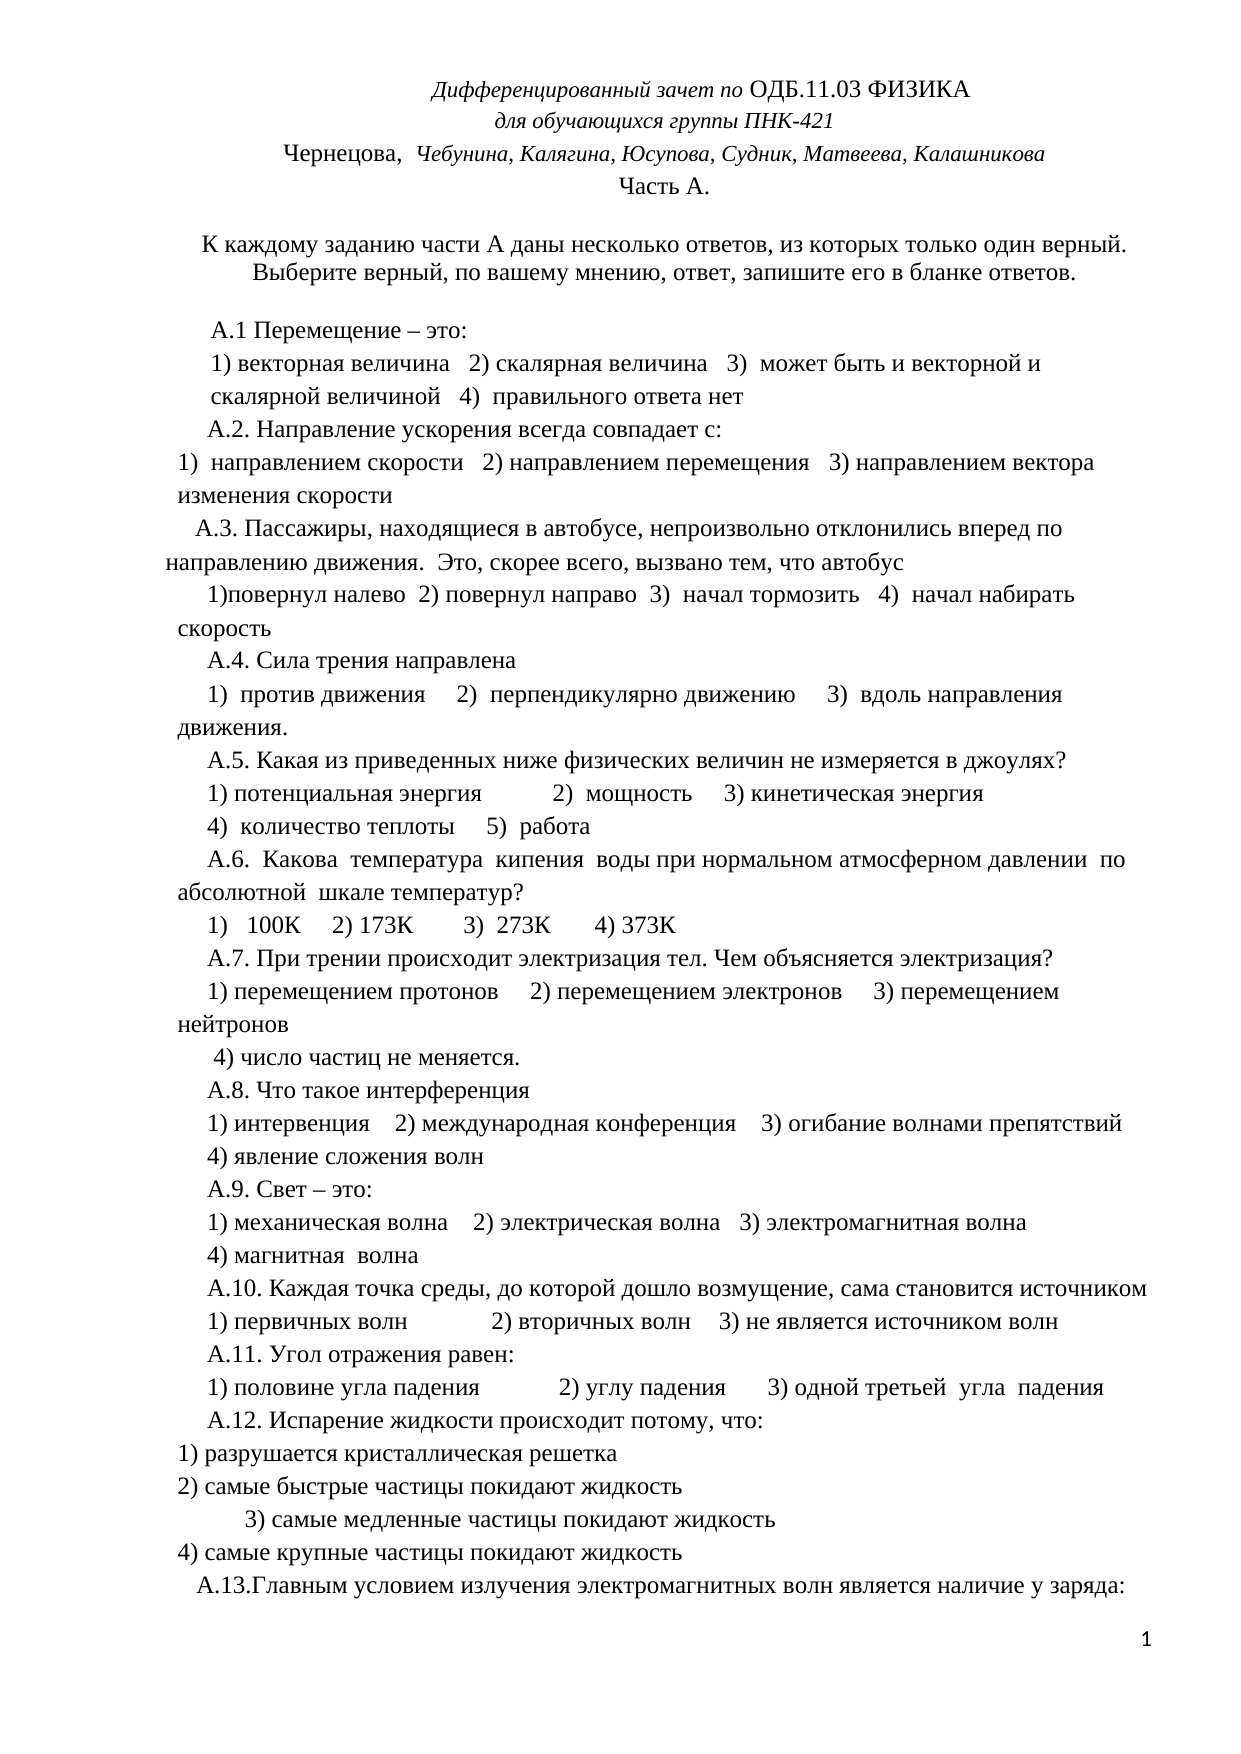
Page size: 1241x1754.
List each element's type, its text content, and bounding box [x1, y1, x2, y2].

text Дифференцированный зачет по ОДБ.11.03 ФИЗИКА [251, 74, 1152, 103]
text 1) интервенция 2) международная конференция 3) огибание волнами препятствий [177, 1108, 1152, 1137]
text Чернецова, Чебунина, Калягина, Юсупова, Судник, Матвеева, Калашникова [177, 138, 1152, 167]
text 3) самые медленные частицы покидают жидкость 4) самые крупные частицы покидают жидкость [177, 1504, 1152, 1566]
text А.3. Пассажиры, находящиеся в автобусе, непроизвольно отклонились вперед по направлению движения. Это, скорее всего, вызвано тем, что автобус [165, 513, 1152, 575]
text 4) магнитная волна [177, 1240, 1152, 1269]
text 1) половине угла падения 2) углу падения 3) одной третьей угла падения [177, 1372, 1152, 1401]
text А.13.Главным условием излучения электромагнитных волн является наличие у заряда: [177, 1570, 1152, 1599]
text К каждому заданию части А даны несколько ответов, из которых только один верный. Выберите верный, по вашему мнению, ответ, запишите его в бланке ответов. [177, 229, 1152, 286]
text 1) первичных волн 2) вторичных волн 3) не является источником волн [177, 1306, 1152, 1335]
text 1)повернул налево 2) повернул направо 3) начал тормозить 4) начал набирать скорость [177, 579, 1152, 641]
text А.5. Какая из приведенных ниже физических величин не измеряется в джоулях? [177, 745, 1152, 773]
text 4) количество теплоты 5) работа [177, 811, 1152, 839]
text 1) против движения 2) перпендикулярно движению 3) вдоль направления движения. [177, 679, 1152, 740]
text А.4. Сила трения направлена [177, 646, 1152, 674]
text 4) число частиц не меняется. [177, 1042, 1152, 1071]
text 1) перемещением протонов 2) перемещением электронов 3) перемещением нейтронов [177, 976, 1152, 1038]
text 4) явление сложения волн [177, 1141, 1152, 1170]
text А.7. При трении происходит электризация тел. Чем объясняется электризация? [177, 943, 1152, 972]
text А.12. Испарение жидкости происходит потому, что: 1) разрушается кристаллическая решетка 2) самые быстрые частицы покидают жидкость [177, 1405, 1152, 1500]
text Часть А. [177, 171, 1152, 199]
text А.6. Какова температура кипения воды при нормальном атмосферном давлении по абсолютной шкале температур? [177, 844, 1152, 906]
text А.11. Угол отражения равен: [177, 1339, 1152, 1368]
text для обучающихся группы ПНК-421 [177, 108, 1152, 134]
text А.9. Свет – это: [177, 1174, 1152, 1203]
text А.2. Направление ускорения всегда совпадает с: 1) направлением скорости 2) направлением перемещения 3) направлением вектора изменения скорости [177, 414, 1152, 509]
text А.10. Каждая точка среды, до которой дошло возмущение, сама становится источником [177, 1273, 1152, 1302]
text 1) 100К 2) 173К 3) 273К 4) 373К [177, 910, 1152, 938]
text А.8. Что такое интерференция [177, 1075, 1152, 1104]
text 1) механическая волна 2) электрическая волна 3) электромагнитная волна [177, 1207, 1152, 1236]
text 1) потенциальная энергия 2) мощность 3) кинетическая энергия [177, 778, 1152, 806]
text А.1 Перемещение – это: 1) векторная величина 2) скалярная величина 3) может быть и векторной и скалярной величиной 4) правильного ответа нет [210, 315, 1152, 410]
